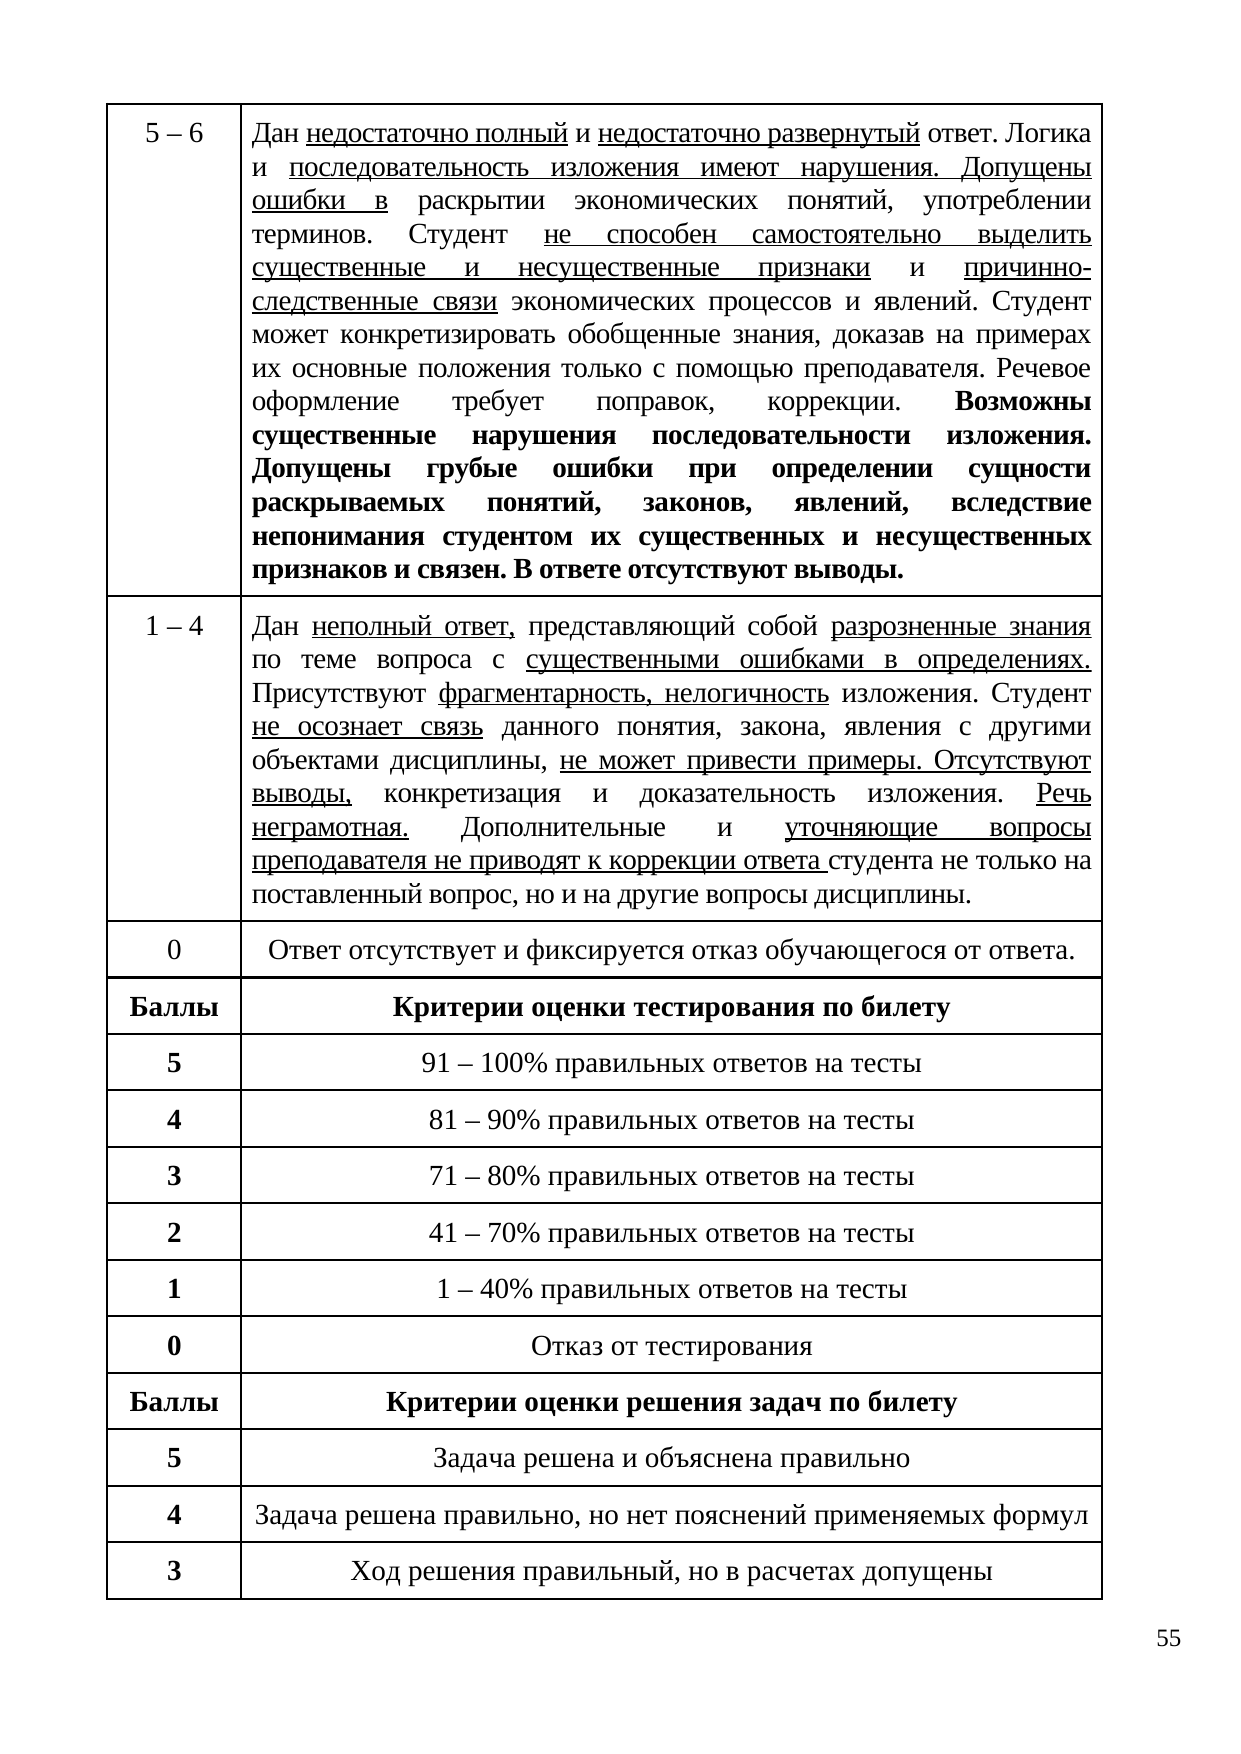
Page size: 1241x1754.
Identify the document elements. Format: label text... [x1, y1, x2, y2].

table_cell 81 – 90% правильных ответов на тесты [242, 1091, 1101, 1146]
table_cell Дан неполный ответ, представляющий собой разрозненные знания по теме вопроса с существенными ошибками в определениях. Присутствуют фрагментарность, нелогичность изложения. Студент не осознает связь данного понятия, закона, явления с другими объектами дисциплины, не может привести примеры. Отсутствуют выводы, конкретизация и доказательность изложения. Речь неграмотная. Дополнительные и уточняющие вопросы преподавателя не приводят к коррекции ответа студента не только на поставленный вопрос, но и на другие вопросы дисциплины. [242, 597, 1101, 920]
table_cell Задача решена правильно, но нет пояснений применяемых формул [242, 1487, 1101, 1541]
table_cell 5 – 6 [108, 105, 240, 595]
table_cell 0 [108, 922, 240, 976]
table_cell Задача решена и объяснена правильно [242, 1430, 1101, 1484]
table_cell 3 [108, 1148, 240, 1202]
table_cell 1 – 4 [108, 597, 240, 920]
table_cell 1 – 40% правильных ответов на тесты [242, 1261, 1101, 1315]
table_cell Критерии оценки решения задач по билету [242, 1374, 1101, 1428]
table_cell 2 [108, 1204, 240, 1259]
table_cell Ответ отсутствует и фиксируется отказ обучающегося от ответа. [242, 922, 1101, 976]
table_cell 5 [108, 1035, 240, 1089]
table_cell Баллы [108, 979, 240, 1033]
table_cell Критерии оценки тестирования по билету [242, 979, 1101, 1033]
table_cell 5 [108, 1430, 240, 1484]
table_cell 0 [108, 1317, 240, 1372]
table_cell 1 [108, 1261, 240, 1315]
table_cell 91 – 100% правильных ответов на тесты [242, 1035, 1101, 1089]
table_cell 41 – 70% правильных ответов на тесты [242, 1204, 1101, 1259]
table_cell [242, 1543, 1101, 1597]
table_cell Баллы [108, 1374, 240, 1428]
table_cell Дан недостаточно полный и недостаточно развернутый ответ. Логика и последовательность изложения имеют нарушения. Допущены ошибки в раскрытии экономических понятий, употреблении терминов. Студент не способен самостоятельно выделить существенные и несущественные признаки и причинно-следственные связи экономических процессов и явлений. Студент может конкретизировать обобщенные знания, доказав на примерах их основные положения только с помощью преподавателя. Речевое оформление требует поправок, коррекции. Возможны существенные нарушения последовательности изложения. Допущены грубые ошибки при определении сущности раскрываемых понятий, законов, явлений, вследствие непонимания студентом их существенных и несущественных признаков и связен. В ответе отсутствуют выводы. [242, 105, 1101, 595]
table_cell 4 [108, 1091, 240, 1146]
table_cell 71 – 80% правильных ответов на тесты [242, 1148, 1101, 1202]
table_cell 3 [108, 1543, 240, 1597]
table_cell 4 [108, 1487, 240, 1541]
table_cell Отказ от тестирования [242, 1317, 1101, 1372]
